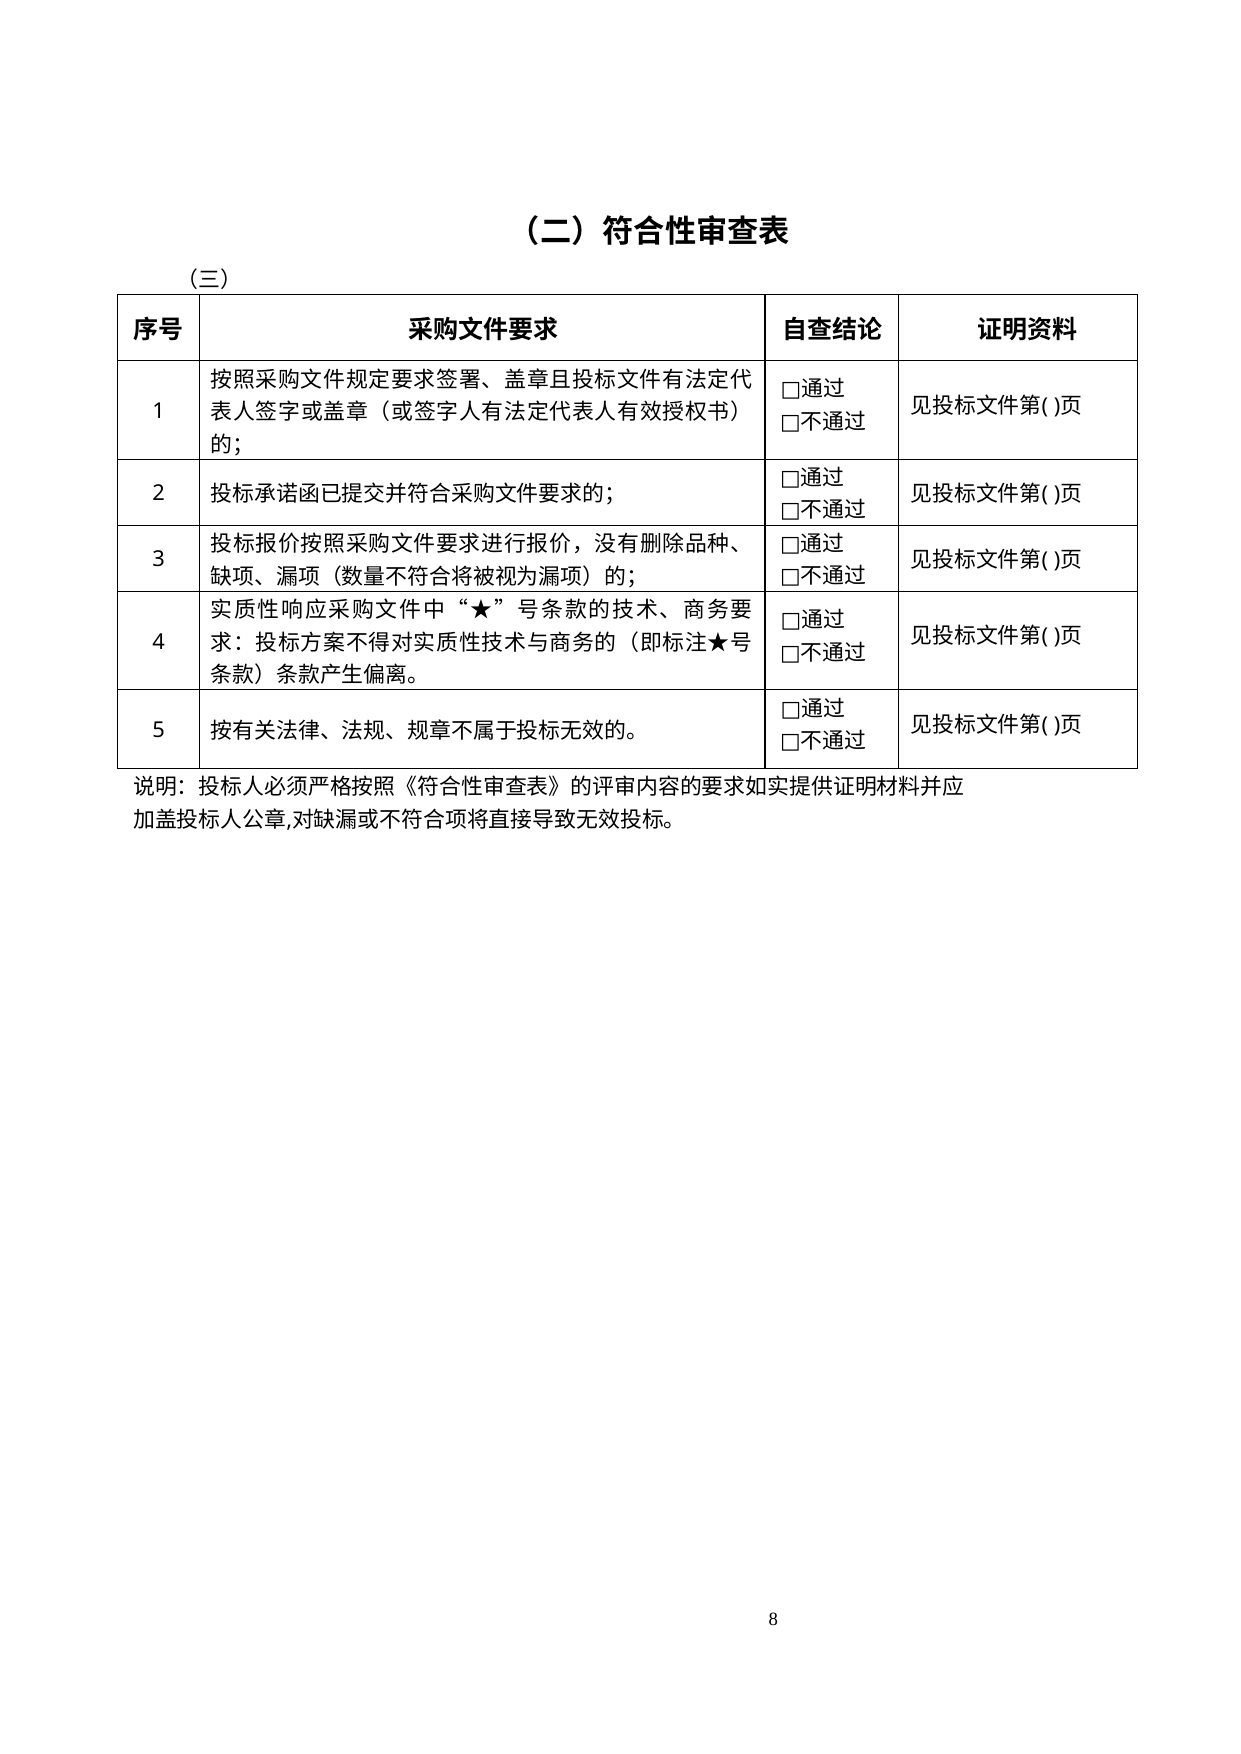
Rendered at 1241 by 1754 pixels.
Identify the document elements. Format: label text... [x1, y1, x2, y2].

table_cell 见投标文件第( )页 [899, 690, 1137, 768]
table_cell 4 [118, 592, 199, 689]
table_cell 按有关法律、法规、规章不属于投标无效的。 [200, 690, 764, 768]
list 符合性审查表 [133, 197, 1122, 262]
table_cell □通过 □不通过 [766, 690, 898, 768]
table_cell 1 [118, 361, 199, 459]
table_cell 见投标文件第( )页 [899, 460, 1137, 525]
table_cell □通过 □不通过 [766, 460, 898, 525]
table_cell 见投标文件第( )页 [899, 526, 1137, 591]
table_cell 2 [118, 460, 199, 525]
text 加盖投标人公章,对缺漏或不符合项将直接导致无效投标。 [133, 801, 1122, 834]
table_cell □通过 □不通过 [766, 361, 898, 459]
table_cell 5 [118, 690, 199, 768]
table_cell 见投标文件第( )页 [899, 361, 1137, 459]
table_cell 实质性响应采购文件中“★”号条款的技术、商务要求：投标方案不得对实质性技术与商务的（即标注★号条款）条款产生偏离。 [200, 592, 764, 689]
table_cell 见投标文件第( )页 [899, 592, 1137, 689]
table_cell 投标承诺函已提交并符合采购文件要求的； [200, 460, 764, 525]
table_cell 按照采购文件规定要求签署、盖章且投标文件有法定代表人签字或盖章（或签字人有法定代表人有效授权书）的； [200, 361, 764, 459]
table_cell □通过 □不通过 [766, 526, 898, 591]
table_header 自查结论 [766, 295, 898, 360]
table_header 证明资料 [899, 295, 1137, 360]
text 说明：投标人必须严格按照《符合性审查表》的评审内容的要求如实提供证明材料并应 [133, 769, 1122, 801]
table_cell 投标报价按照采购文件要求进行报价，没有删除品种、缺项、漏项（数量不符合将被视为漏项）的； [200, 526, 764, 591]
table_cell □通过 □不通过 [766, 592, 898, 689]
table_header 采购文件要求 [200, 295, 764, 360]
table_header 序号 [118, 295, 199, 360]
table_cell 3 [118, 526, 199, 591]
